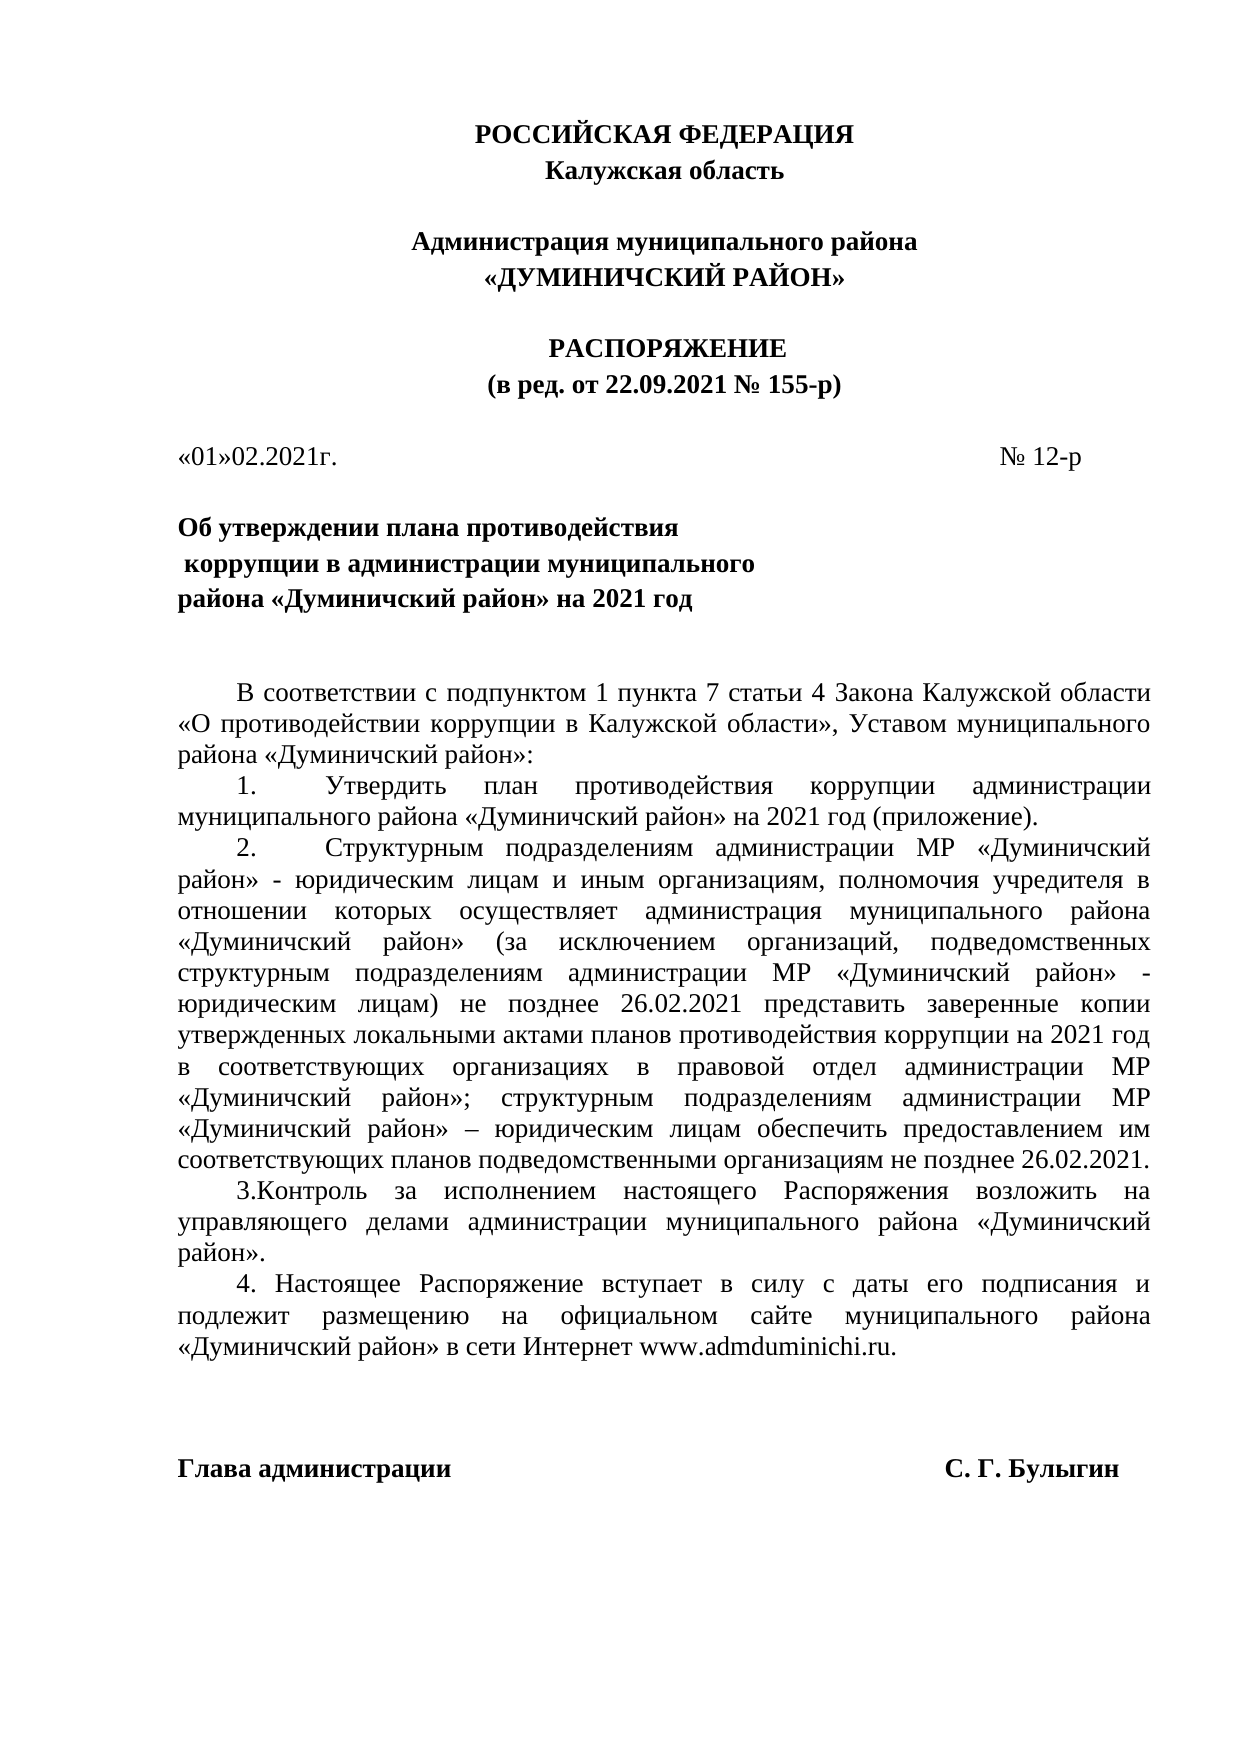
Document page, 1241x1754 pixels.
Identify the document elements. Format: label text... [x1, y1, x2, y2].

text Глава администрации С. Г. Булыгин [177, 1452, 1152, 1483]
list Структурным подразделениям администрации МР «Думиничский район» - юридическим лицам и иным организациям, полномочия учредителя в отношении которых осуществляет администрация муниципального района «Думиничский район» (за исключением организаций, подведомственных структурным подразделениям администрации МР «Думиничский район» - юридическим лицам) не позднее 26.02.2021 представить заверенные копии утвержденных локальными актами планов противодействия коррупции на 2021 год в соответствующих организациях в правовой отдел администрации МР «Думиничский район»; структурным подразделениям администрации МР «Думиничский район» – юридическим лицам обеспечить предоставлением им соответствующих планов подведомственными организациям не позднее 26.02.2021. [177, 832, 1152, 1174]
text Об утверждении плана противодействия [177, 511, 1152, 542]
text коррупции в администрации муниципального [177, 547, 1152, 578]
text РОССИЙСКАЯ ФЕДЕРАЦИЯ [177, 118, 1152, 149]
text РАСПОРЯЖЕНИЕ [177, 332, 1152, 364]
list Утвердить план противодействия коррупции администрации муниципального района «Думиничский район» на 2021 год (приложение). [177, 769, 1152, 832]
text 4. Настоящее Распоряжение вступает в силу с даты его подписания и подлежит размещению на официальном сайте муниципального района «Думиничский район» в сети Интернет www.admduminichi.ru. [177, 1268, 1152, 1361]
text района «Думиничский район» на 2021 год [177, 583, 1152, 614]
text Администрация муниципального района [177, 225, 1152, 256]
text (в ред. от 22.09.2021 № 155-р) [177, 368, 1152, 399]
text «ДУМИНИЧСКИЙ РАЙОН» [177, 261, 1152, 292]
text Калужская область [177, 154, 1152, 185]
text 3.Контроль за исполнением настоящего Распоряжения возложить на управляющего делами администрации муниципального района «Думиничский район». [177, 1174, 1152, 1268]
text «01»02.2021г. № 12-р [177, 440, 1152, 471]
text В соответствии с подпунктом 1 пункта 7 статьи 4 Закона Калужской области «О противодействии коррупции в Калужской области», Уставом муниципального района «Думиничский район»: [177, 676, 1152, 769]
